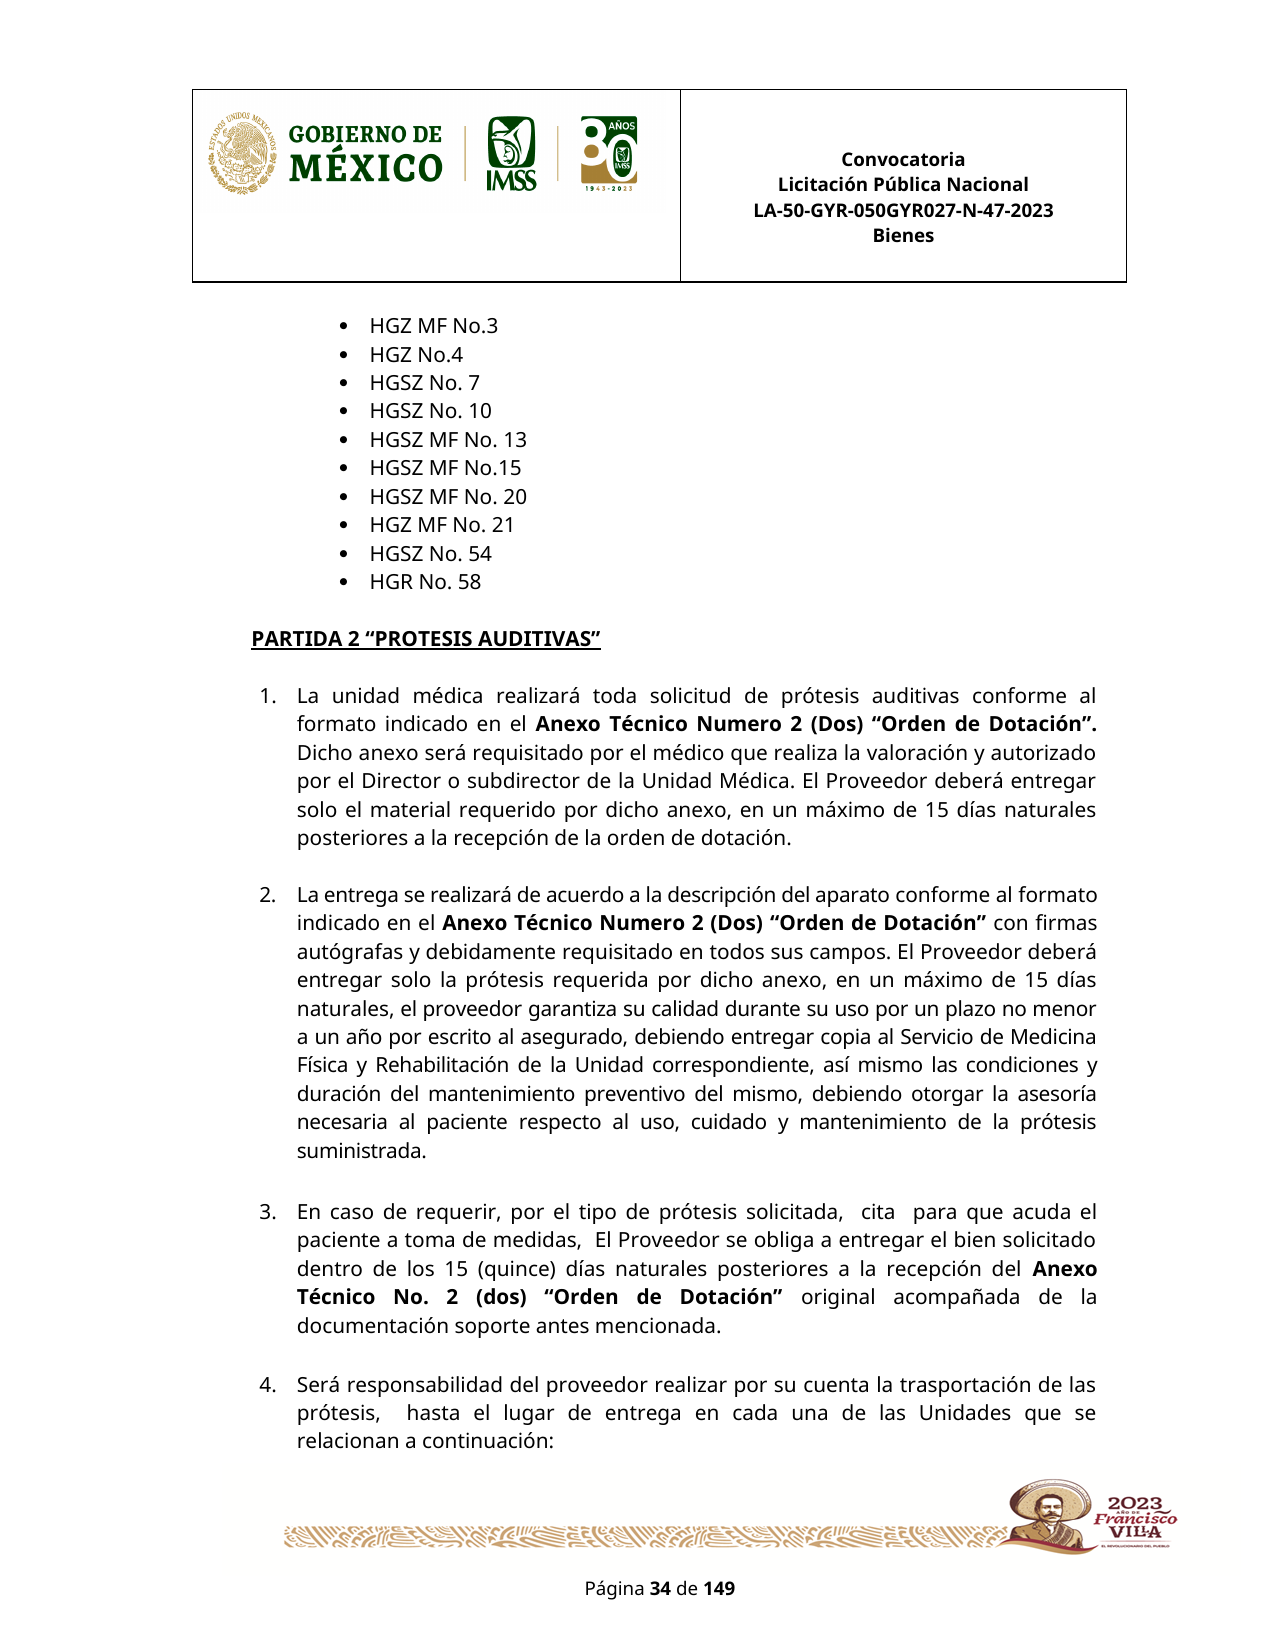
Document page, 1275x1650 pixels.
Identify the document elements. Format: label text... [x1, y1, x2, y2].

picture [193, 90, 666, 213]
list La unidad médica realizará toda solicitud de prótesis auditivas conforme al formato indicado en el Anexo Técnico Numero 2 (Dos) “Orden de Dotación”. Dicho anexo será requisitado por el médico que realiza la valoración y autorizado por el Director o subdirector de la Unidad Médica. El Proveedor deberá entregar solo el material requerido por dicho anexo, en un máximo de 15 días naturales posteriores a la recepción de la orden de dotación. [259, 681, 1098, 852]
list HGSZ No. 54 [325, 539, 1098, 567]
list HGSZ MF No. 13 [325, 425, 1098, 453]
picture [221, 1463, 1242, 1576]
text PARTIDA 2 “PROTESIS AUDITIVAS” [251, 624, 1098, 652]
list HGSZ No. 10 [325, 397, 1098, 425]
list HGSZ MF No.15 [325, 453, 1098, 482]
list En caso de requerir, por el tipo de prótesis solicitada, cita para que acuda el paciente a toma de medidas, El Proveedor se obliga a entregar el bien solicitado dentro de los 15 (quince) días naturales posteriores a la recepción del Anexo Técnico No. 2 (dos) “Orden de Dotación” original acompañada de la documentación soporte antes mencionada. [259, 1197, 1098, 1339]
list HGZ No.4 [325, 340, 1098, 368]
list HGSZ No. 7 [325, 368, 1098, 397]
list HGZ MF No. 21 [325, 510, 1098, 539]
list HGR No. 58 [325, 567, 1098, 596]
list Será responsabilidad del proveedor realizar por su cuenta la trasportación de las prótesis, hasta el lugar de entrega en cada una de las Unidades que se relacionan a continuación: [259, 1370, 1098, 1455]
list HGSZ MF No. 20 [325, 482, 1098, 510]
list HGZ MF No.3 [325, 311, 1098, 340]
list La entrega se realizará de acuerdo a la descripción del aparato conforme al formato indicado en el Anexo Técnico Numero 2 (Dos) “Orden de Dotación” con firmas autógrafas y debidamente requisitado en todos sus campos. El Proveedor deberá entregar solo la prótesis requerida por dicho anexo, en un máximo de 15 días naturales, el proveedor garantiza su calidad durante su uso por un plazo no menor a un año por escrito al asegurado, debiendo entregar copia al Servicio de Medicina Física y Rehabilitación de la Unidad correspondiente, así mismo las condiciones y duración del mantenimiento preventivo del mismo, debiendo otorgar la asesoría necesaria al paciente respecto al uso, cuidado y mantenimiento de la prótesis suministrada. [259, 880, 1098, 1164]
